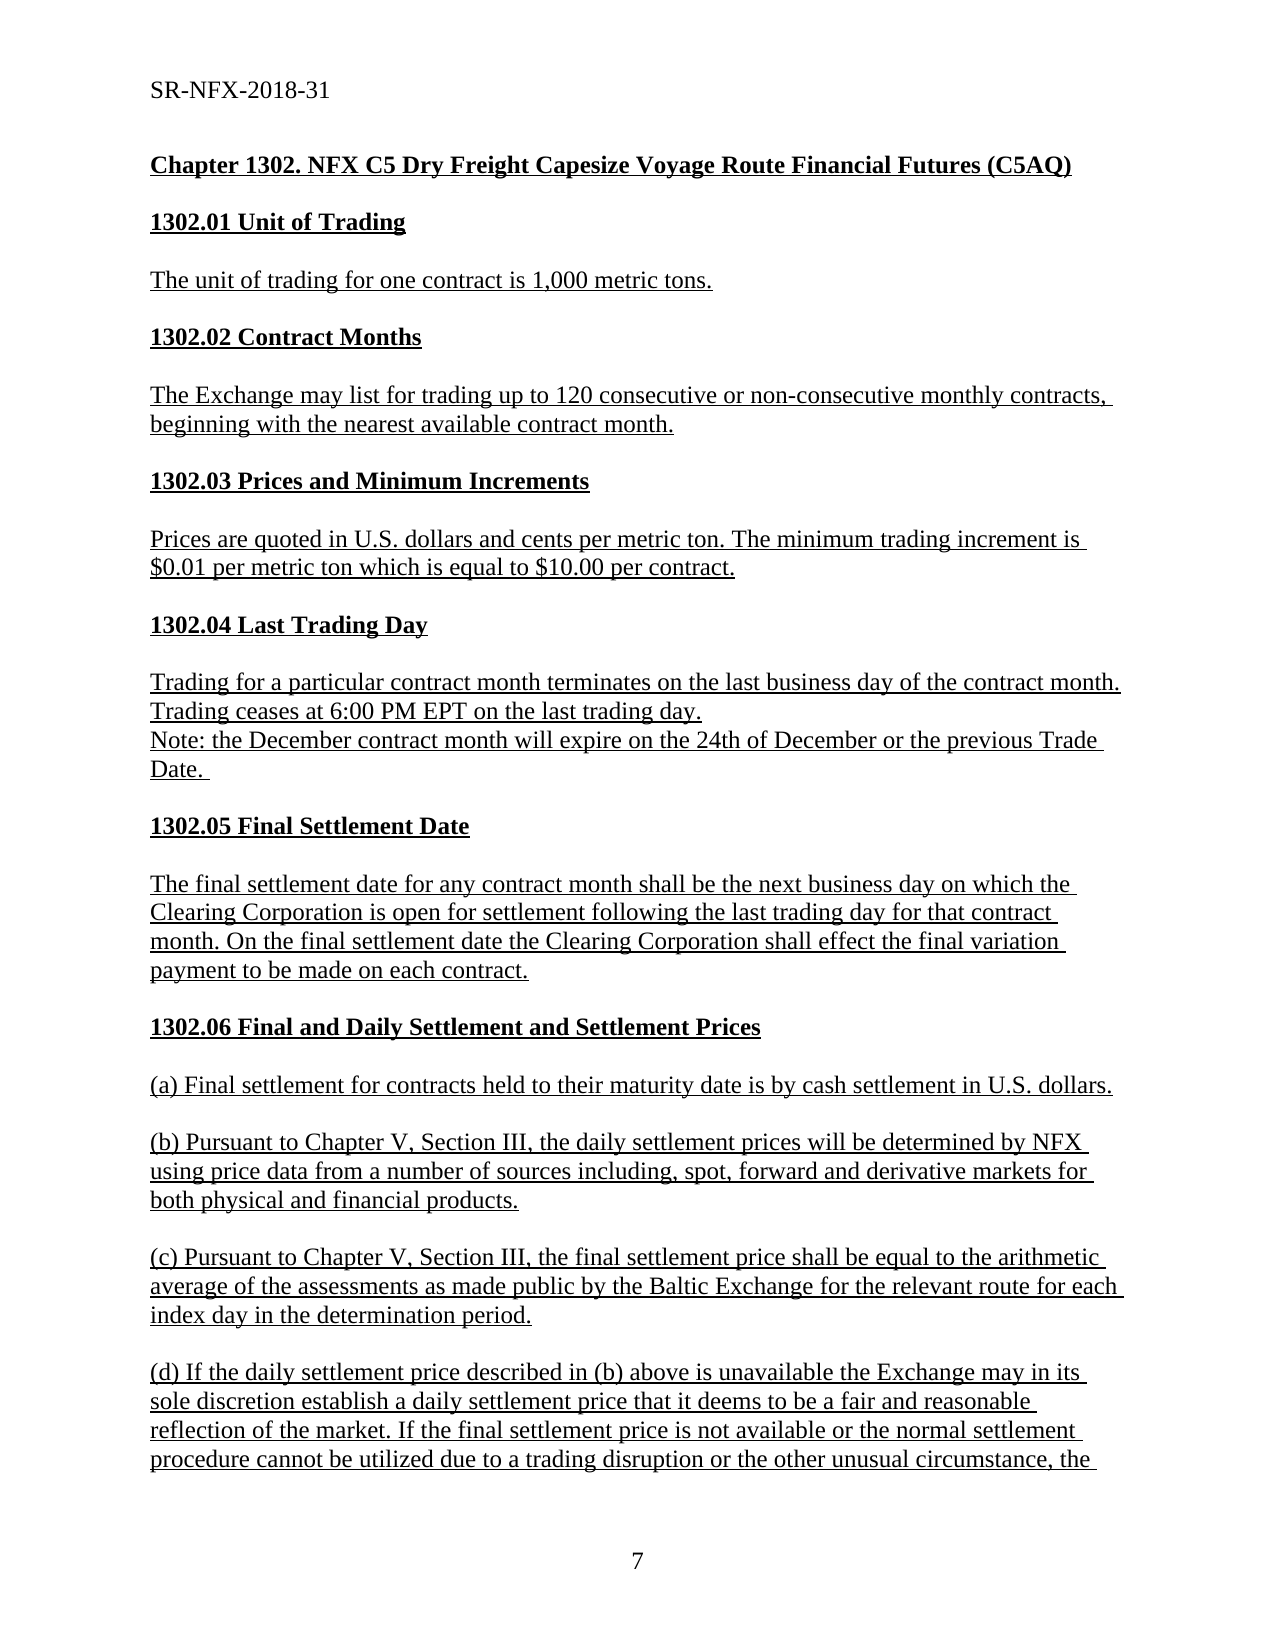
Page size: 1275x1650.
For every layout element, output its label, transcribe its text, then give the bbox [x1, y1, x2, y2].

text Note: the December contract month will expire on the 24th of December or the previous Trade Date. [150, 725, 1125, 782]
text The Exchange may list for trading up to 120 consecutive or non-consecutive monthly contracts, beginning with the nearest available contract month. [150, 380, 1125, 437]
text Chapter 1302. NFX C5 Dry Freight Capesize Voyage Route Financial Futures (C5AQ) [150, 150, 1125, 179]
text (c) Pursuant to Chapter V, Section III, the final settlement price shall be equal to the arithmetic average of the assessments as made public by the Baltic Exchange for the relevant route for each index day in the determination period. [150, 1242, 1125, 1329]
text 1302.06 Final and Daily Settlement and Settlement Prices [150, 1012, 1125, 1041]
text 1302.01 Unit of Trading [150, 207, 1125, 236]
text The unit of trading for one contract is 1,000 metric tons. [150, 265, 1125, 294]
text (a) Final settlement for contracts held to their maturity date is by cash settlement in U.S. dollars. [150, 1070, 1125, 1099]
text Prices are quoted in U.S. dollars and cents per metric ton. The minimum trading increment is $0.01 per metric ton which is equal to $10.00 per contract. [150, 524, 1125, 581]
text The final settlement date for any contract month shall be the next business day on which the Clearing Corporation is open for settlement following the last trading day for that contract month. On the final settlement date the Clearing Corporation shall effect the final variation payment to be made on each contract. [150, 869, 1125, 984]
text Trading for a particular contract month terminates on the last business day of the contract month. Trading ceases at 6:00 PM EPT on the last trading day. [150, 667, 1125, 725]
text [150, 1357, 1125, 1472]
text 1302.03 Prices and Minimum Increments [150, 466, 1125, 495]
text 1302.02 Contract Months [150, 322, 1125, 351]
text 1302.05 Final Settlement Date [150, 811, 1125, 840]
text 1302.04 Last Trading Day [150, 610, 1125, 639]
text (b) Pursuant to Chapter V, Section III, the daily settlement prices will be determined by NFX using price data from a number of sources including, spot, forward and derivative markets for both physical and financial products. [150, 1127, 1125, 1214]
